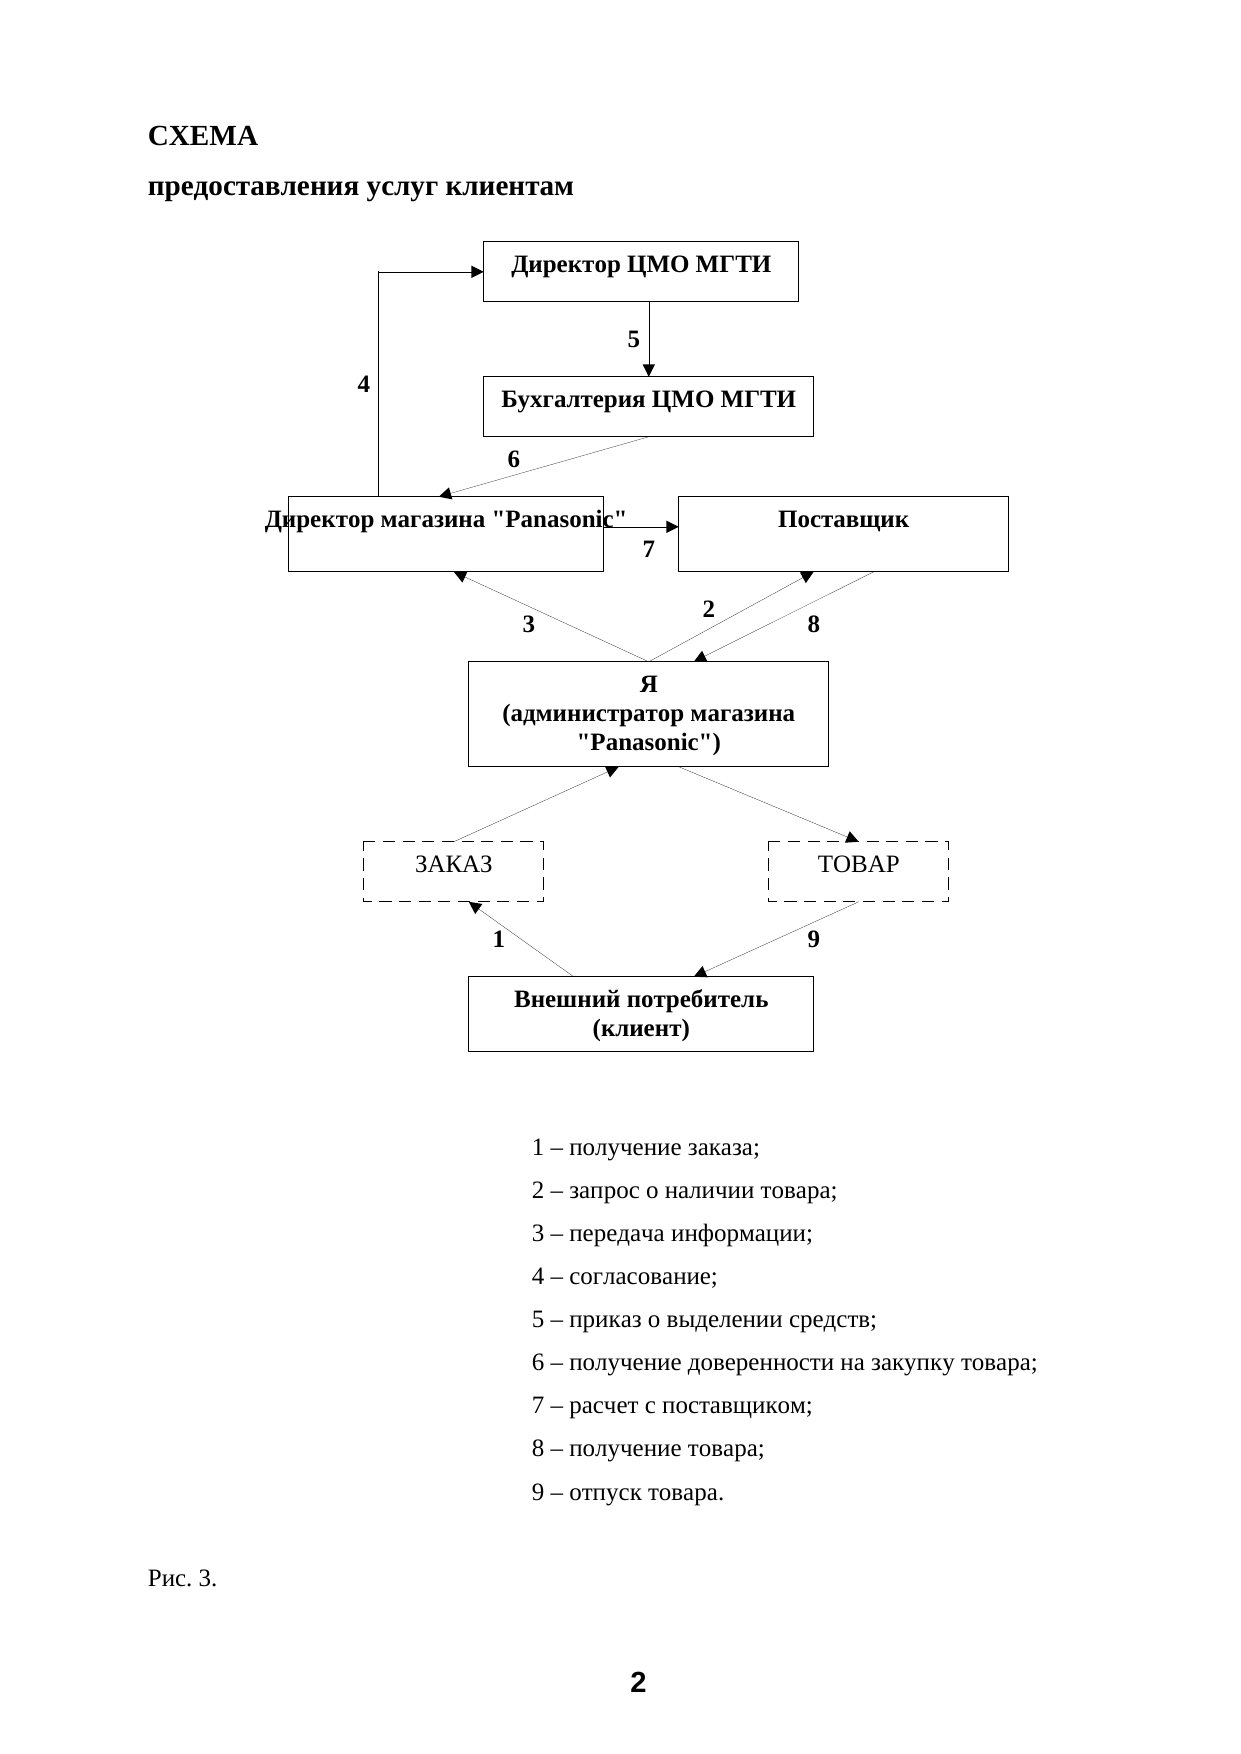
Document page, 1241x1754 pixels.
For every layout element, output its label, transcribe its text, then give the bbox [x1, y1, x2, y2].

text 2 – запрос о наличии товара; [532, 1175, 1137, 1203]
text 3 – передача информации; [532, 1218, 1137, 1247]
text 9 – отпуск товара. [532, 1477, 1137, 1505]
text 4 – согласование; [532, 1261, 1137, 1290]
text 8 – получение товара; [532, 1433, 1137, 1462]
text 5 – приказ о выделении средств; [532, 1304, 1137, 1333]
text СХЕМА предоставления услуг клиентам [148, 118, 1137, 202]
text 1 – получение заказа; [532, 1132, 1137, 1160]
text Рис. 3. [148, 1563, 1137, 1592]
text 6 – получение доверенности на закупку товара; [532, 1347, 1137, 1376]
text 7 – расчет с поставщиком; [532, 1390, 1137, 1419]
